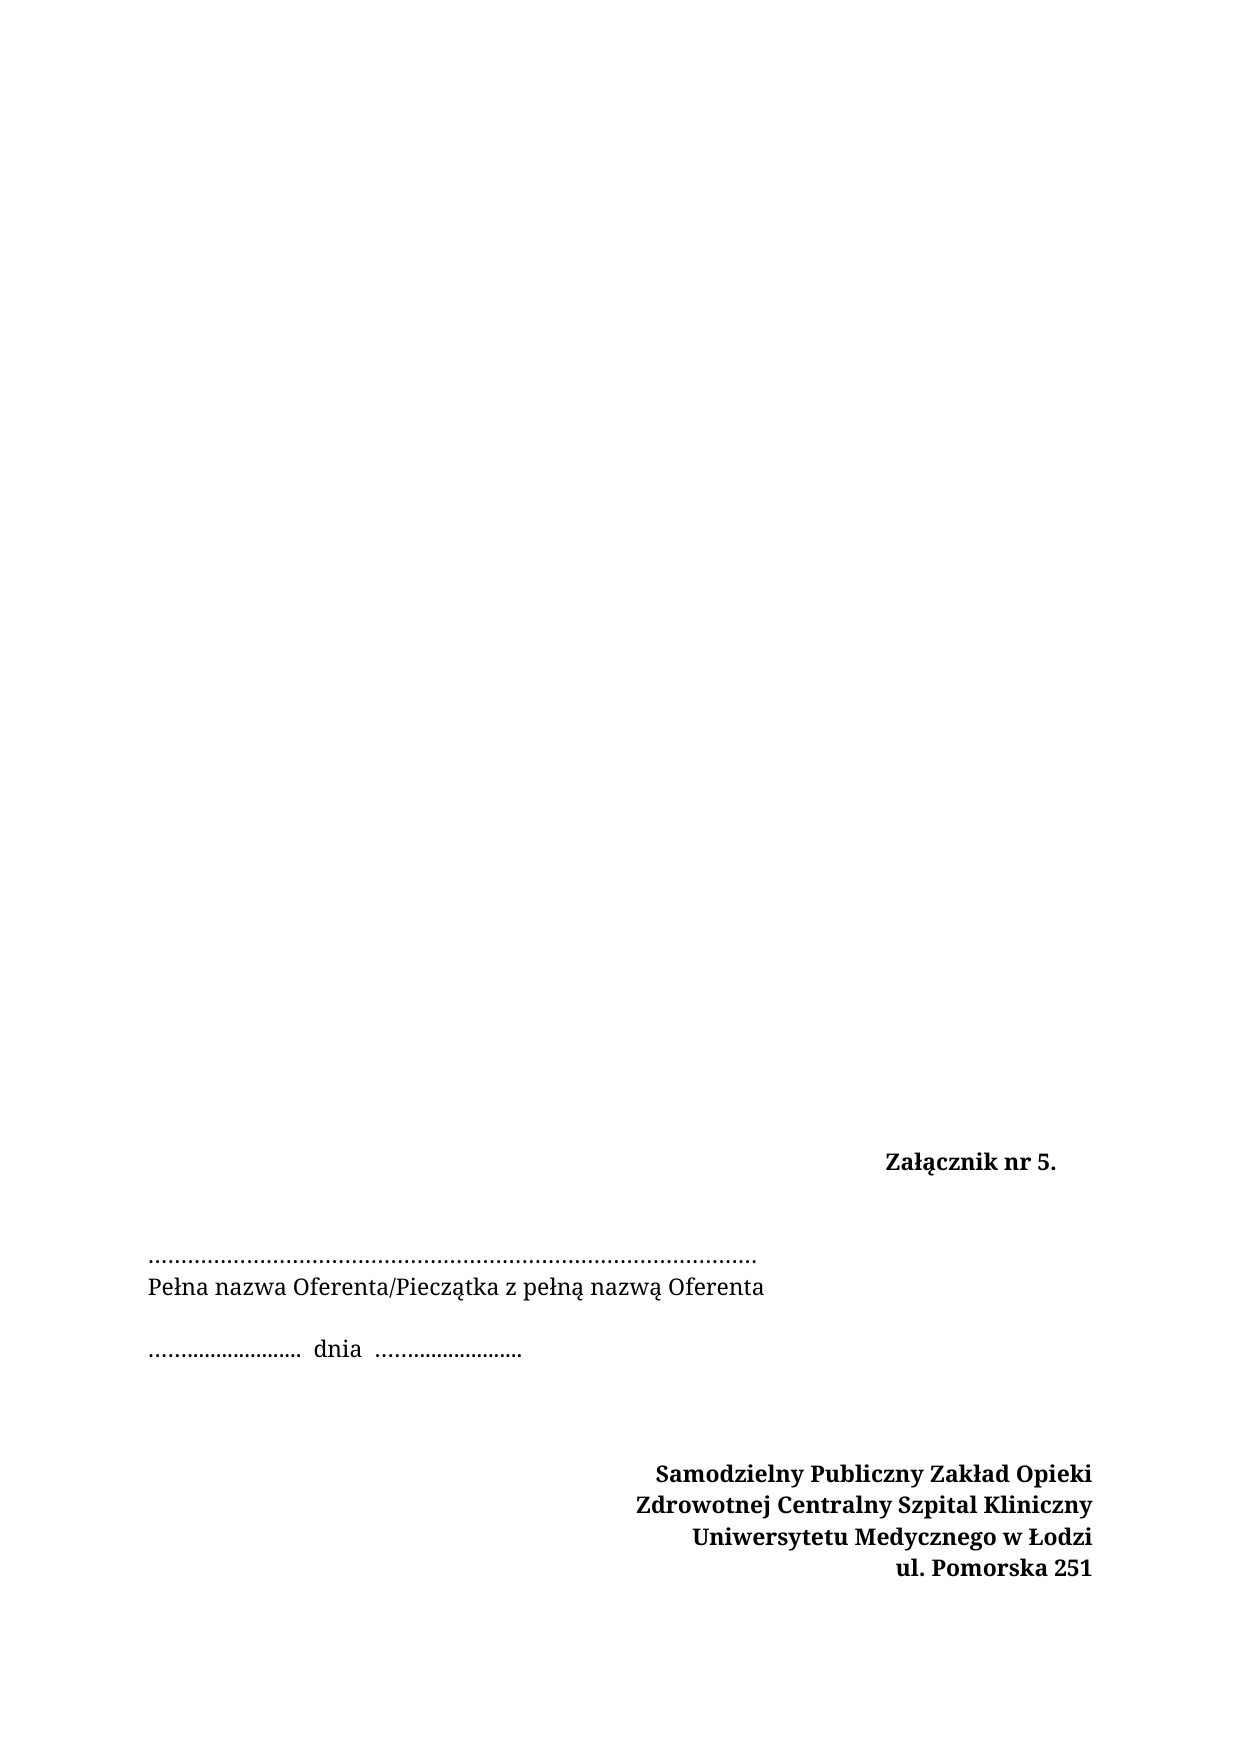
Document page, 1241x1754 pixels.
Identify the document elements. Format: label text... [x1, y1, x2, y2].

text Samodzielny Publiczny Zakład Opieki Zdrowotnej Centralny Szpital Kliniczny [148, 1458, 1092, 1521]
text ul. Pomorska 251 [148, 1552, 1092, 1583]
text ………………………………………………………………………………… [148, 1239, 1092, 1271]
text Załącznik nr 5. [885, 1146, 1092, 1177]
text Uniwersytetu Medycznego w Łodzi [148, 1521, 1092, 1552]
text …….................... dnia ……................... [148, 1333, 1092, 1364]
text Pełna nazwa Oferenta/Pieczątka z pełną nazwą Oferenta [148, 1271, 1092, 1302]
